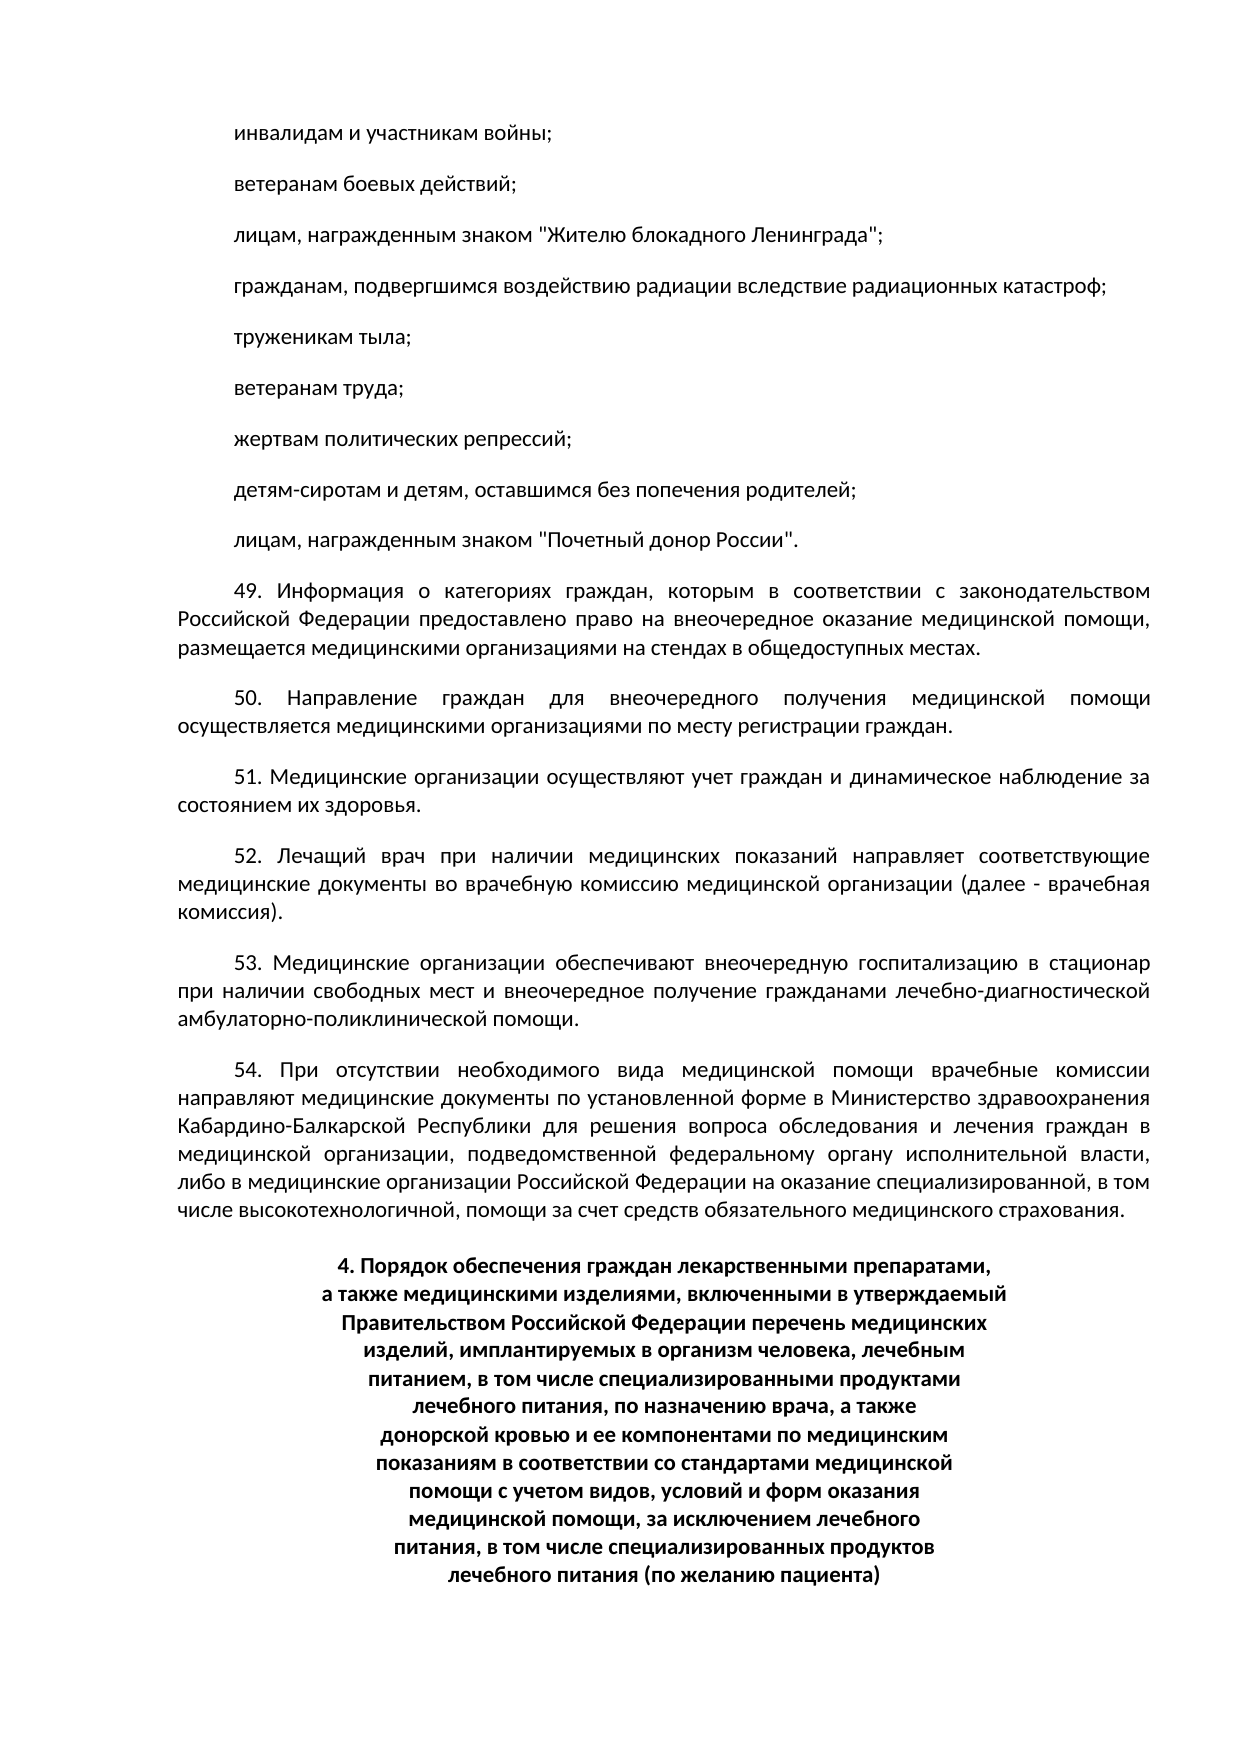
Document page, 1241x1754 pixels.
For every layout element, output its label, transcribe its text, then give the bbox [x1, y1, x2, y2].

text 53. Медицинские организации обеспечивают внеочередную госпитализацию в стационар при наличии свободных мест и внеочередное получение гражданами лечебно-диагностической амбулаторно-поликлинической помощи. [177, 948, 1152, 1032]
title изделий, имплантируемых в организм человека, лечебным [177, 1336, 1152, 1364]
title питания, в том числе специализированных продуктов [177, 1532, 1152, 1560]
text 50. Направление граждан для внеочередного получения медицинской помощи осуществляется медицинскими организациями по месту регистрации граждан. [177, 683, 1152, 739]
title медицинской помощи, за исключением лечебного [177, 1504, 1152, 1532]
text 49. Информация о категориях граждан, которым в соответствии с законодательством Российской Федерации предоставлено право на внеочередное оказание медицинской помощи, размещается медицинскими организациями на стендах в общедоступных местах. [177, 577, 1152, 661]
text инвалидам и участникам войны; [177, 118, 1152, 146]
title лечебного питания (по желанию пациента) [177, 1560, 1152, 1588]
text 52. Лечащий врач при наличии медицинских показаний направляет соответствующие медицинские документы во врачебную комиссию медицинской организации (далее - врачебная комиссия). [177, 841, 1152, 926]
text труженикам тыла; [177, 322, 1152, 350]
title лечебного питания, по назначению врача, а также [177, 1392, 1152, 1420]
title показаниям в соответствии со стандартами медицинской [177, 1448, 1152, 1476]
text детям-сиротам и детям, оставшимся без попечения родителей; [177, 475, 1152, 503]
text ветеранам труда; [177, 373, 1152, 401]
text лицам, награжденным знаком "Почетный донор России". [177, 526, 1152, 554]
text лицам, награжденным знаком "Жителю блокадного Ленинграда"; [177, 220, 1152, 248]
text гражданам, подвергшимся воздействию радиации вследствие радиационных катастроф; [177, 271, 1152, 299]
title помощи с учетом видов, условий и форм оказания [177, 1476, 1152, 1504]
text 54. При отсутствии необходимого вида медицинской помощи врачебные комиссии направляют медицинские документы по установленной форме в Министерство здравоохранения Кабардино-Балкарской Республики для решения вопроса обследования и лечения граждан в медицинской организации, подведомственной федеральному органу исполнительной власти, либо в медицинские организации Российской Федерации на оказание специализированной, в том числе высокотехнологичной, помощи за счет средств обязательного медицинского страхования. [177, 1055, 1152, 1223]
title 4. Порядок обеспечения граждан лекарственными препаратами, [177, 1252, 1152, 1279]
text ветеранам боевых действий; [177, 169, 1152, 197]
title а также медицинскими изделиями, включенными в утверждаемый [177, 1279, 1152, 1308]
title Правительством Российской Федерации перечень медицинских [177, 1308, 1152, 1336]
title донорской кровью и ее компонентами по медицинским [177, 1420, 1152, 1448]
text 51. Медицинские организации осуществляют учет граждан и динамическое наблюдение за состоянием их здоровья. [177, 762, 1152, 818]
text жертвам политических репрессий; [177, 424, 1152, 452]
title питанием, в том числе специализированными продуктами [177, 1364, 1152, 1392]
